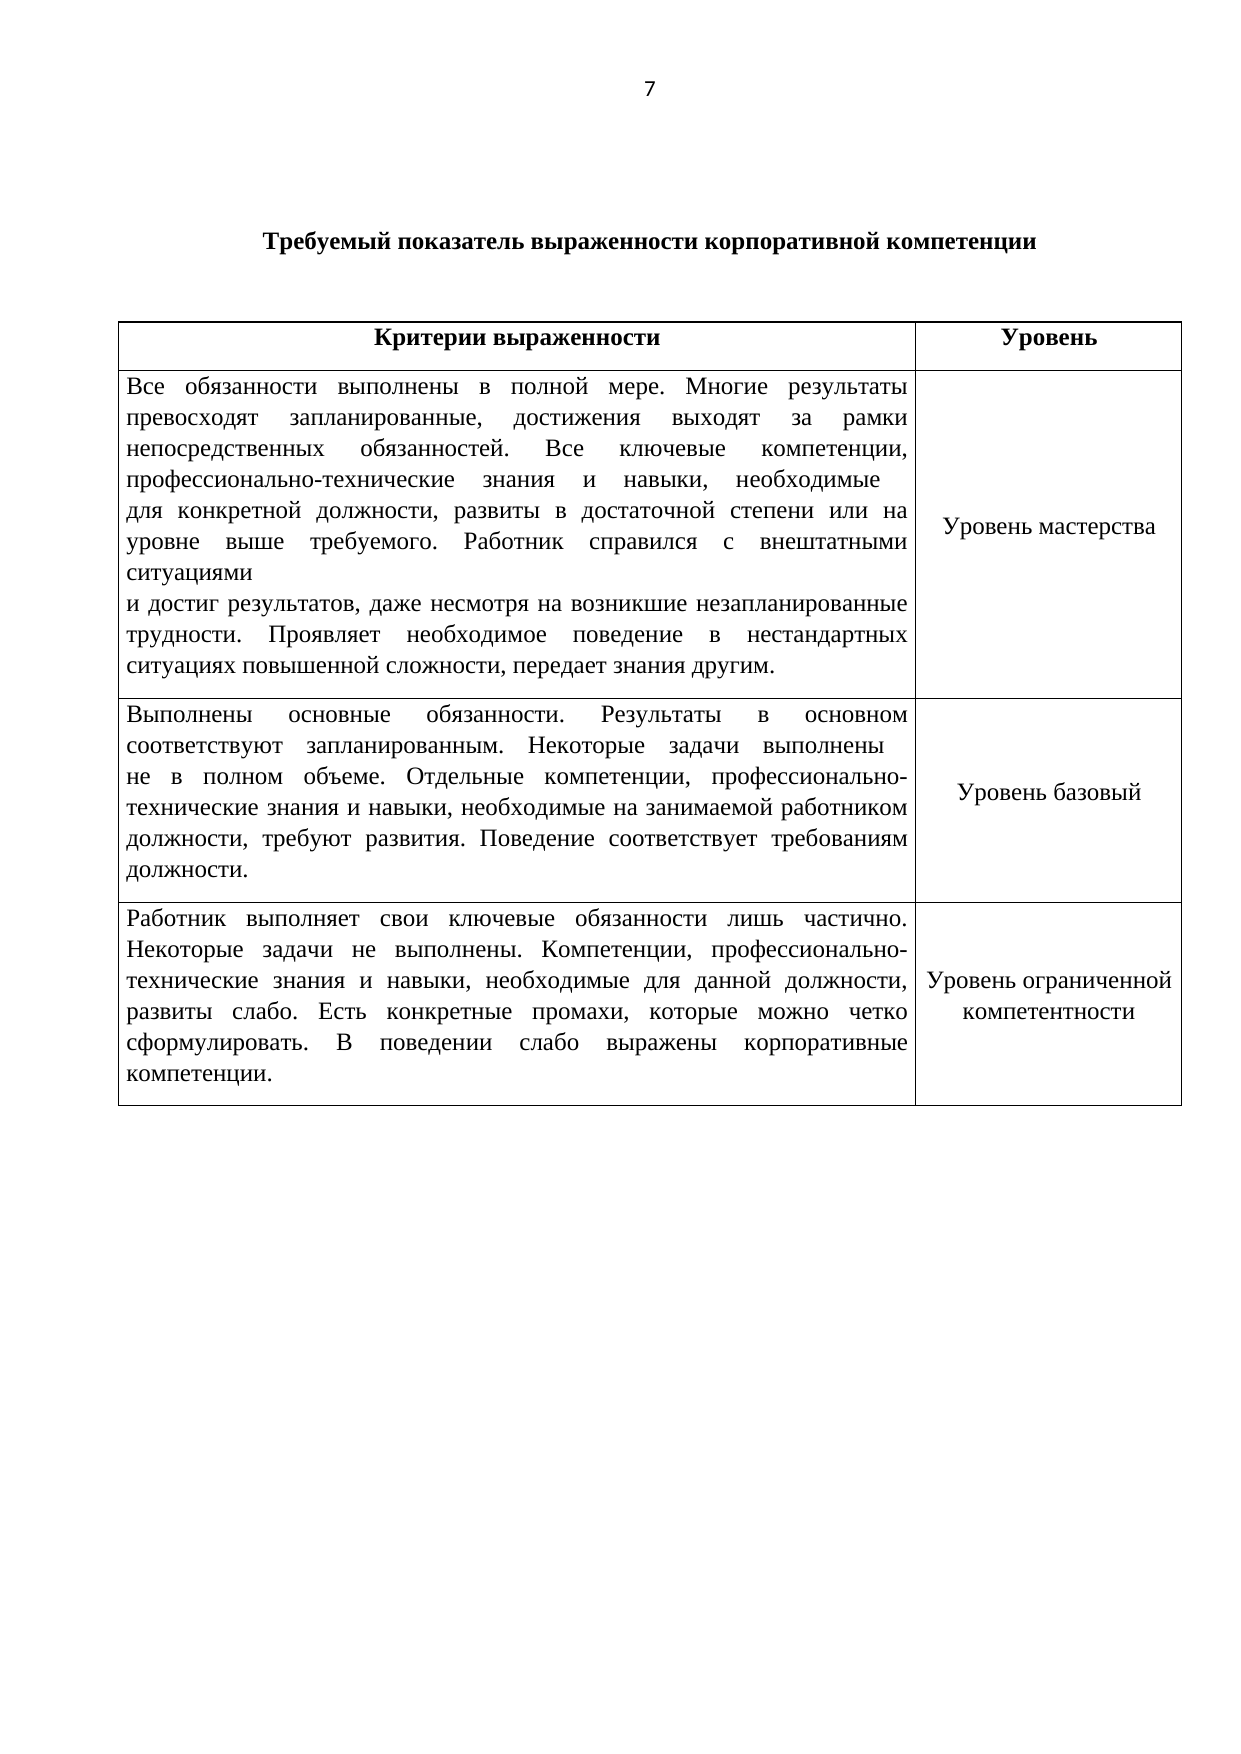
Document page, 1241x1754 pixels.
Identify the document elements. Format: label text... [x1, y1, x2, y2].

table_cell Все обязанности выполнены в полной мере. Многие результаты превосходят запланированные, достижения выходят за рамки непосредственных обязанностей. Все ключевые компетенции, профессионально-технические знания и навыки, необходимые для конкретной должности, развиты в достаточной степени или на уровне выше требуемого. Работник справился с внештатными ситуациями и достиг результатов, даже несмотря на возникшие незапланированные трудности. Проявляет необходимое поведение в нестандартных ситуациях повышенной сложности, передает знания другим. [119, 371, 915, 698]
table_header Уровень [916, 323, 1181, 370]
table_cell Уровень ограниченной компетентности [916, 903, 1181, 1105]
table_cell Выполнены основные обязанности. Результаты в основном соответствуют запланированным. Некоторые задачи выполнены не в полном объеме. Отдельные компетенции, профессионально-технические знания и навыки, необходимые на занимаемой работником должности, требуют развития. Поведение соответствует требованиям должности. [119, 699, 915, 902]
table_cell Уровень базовый [916, 699, 1181, 902]
text Требуемый показатель выраженности корпоративной компетенции [118, 226, 1181, 255]
table_cell Работник выполняет свои ключевые обязанности лишь частично. Некоторые задачи не выполнены. Компетенции, профессионально-технические знания и навыки, необходимые для данной должности, развиты слабо. Есть конкретные промахи, которые можно четко сформулировать. В поведении слабо выражены корпоративные компетенции. [119, 903, 915, 1105]
table_header Критерии выраженности [119, 323, 915, 370]
table_cell Уровень мастерства [916, 371, 1181, 698]
